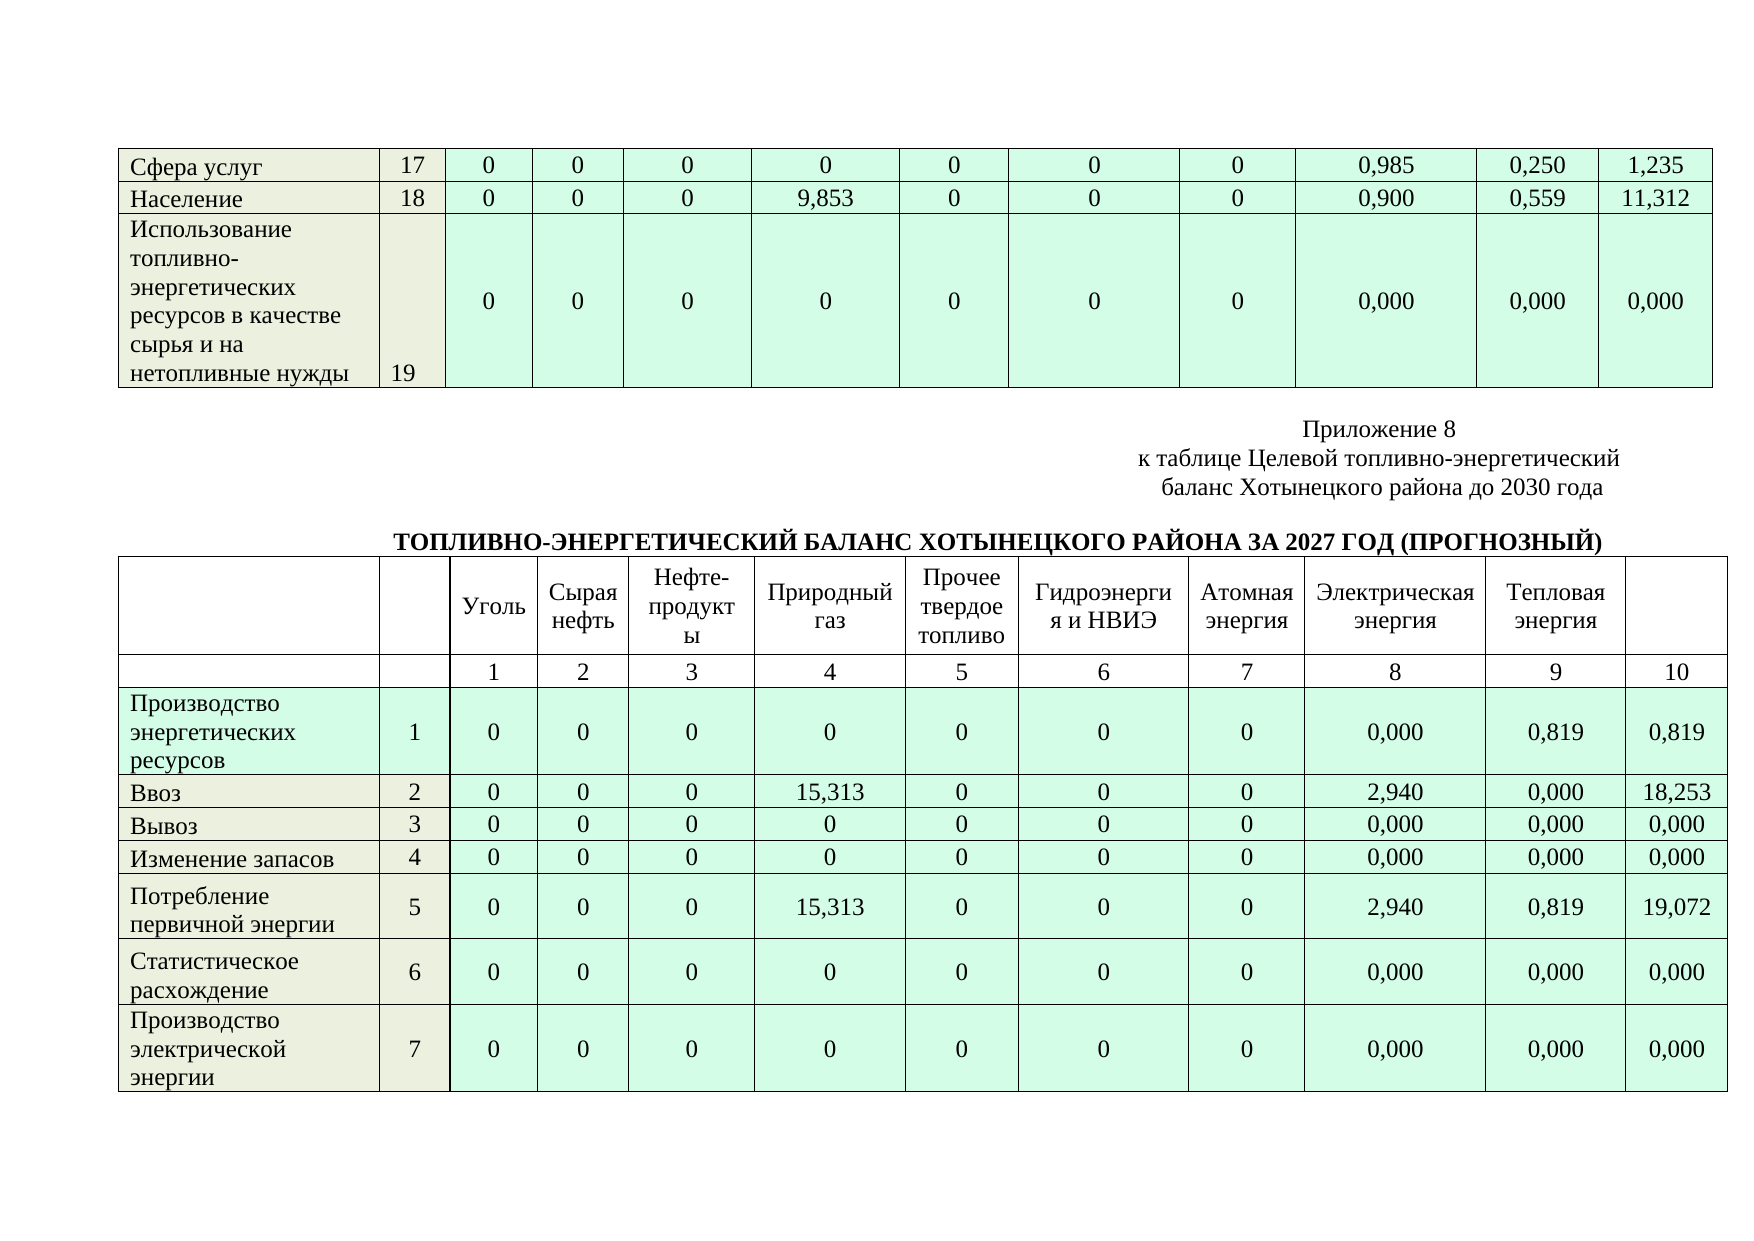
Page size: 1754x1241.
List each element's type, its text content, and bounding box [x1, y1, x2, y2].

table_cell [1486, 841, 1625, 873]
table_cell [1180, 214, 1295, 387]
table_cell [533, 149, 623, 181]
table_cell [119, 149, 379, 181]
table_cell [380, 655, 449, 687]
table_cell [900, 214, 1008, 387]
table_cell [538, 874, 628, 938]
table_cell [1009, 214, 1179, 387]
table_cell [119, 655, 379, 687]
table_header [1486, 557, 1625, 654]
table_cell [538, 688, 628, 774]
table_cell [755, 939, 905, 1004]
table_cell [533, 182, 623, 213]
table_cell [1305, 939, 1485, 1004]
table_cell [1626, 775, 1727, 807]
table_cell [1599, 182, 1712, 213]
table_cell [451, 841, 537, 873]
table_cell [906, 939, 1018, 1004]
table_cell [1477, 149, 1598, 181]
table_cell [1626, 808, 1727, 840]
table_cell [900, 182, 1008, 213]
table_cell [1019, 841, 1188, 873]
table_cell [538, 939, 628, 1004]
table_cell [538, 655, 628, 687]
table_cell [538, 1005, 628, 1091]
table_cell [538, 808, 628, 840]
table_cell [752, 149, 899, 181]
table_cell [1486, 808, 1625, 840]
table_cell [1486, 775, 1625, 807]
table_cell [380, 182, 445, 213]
text к таблице Целевой топливно-энергетический [118, 443, 1636, 472]
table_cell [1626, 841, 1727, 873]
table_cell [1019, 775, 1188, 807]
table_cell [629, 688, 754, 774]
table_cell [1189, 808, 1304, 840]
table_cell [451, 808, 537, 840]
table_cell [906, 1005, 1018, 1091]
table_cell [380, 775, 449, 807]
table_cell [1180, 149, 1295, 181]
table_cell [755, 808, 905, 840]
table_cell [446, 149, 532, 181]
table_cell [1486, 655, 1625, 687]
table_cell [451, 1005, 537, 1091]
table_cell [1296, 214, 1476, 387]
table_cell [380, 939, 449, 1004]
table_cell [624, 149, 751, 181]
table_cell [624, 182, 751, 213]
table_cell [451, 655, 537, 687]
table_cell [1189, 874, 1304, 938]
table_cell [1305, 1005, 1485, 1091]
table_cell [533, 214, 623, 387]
text баланс Хотынецкого района до 2030 года [118, 472, 1636, 501]
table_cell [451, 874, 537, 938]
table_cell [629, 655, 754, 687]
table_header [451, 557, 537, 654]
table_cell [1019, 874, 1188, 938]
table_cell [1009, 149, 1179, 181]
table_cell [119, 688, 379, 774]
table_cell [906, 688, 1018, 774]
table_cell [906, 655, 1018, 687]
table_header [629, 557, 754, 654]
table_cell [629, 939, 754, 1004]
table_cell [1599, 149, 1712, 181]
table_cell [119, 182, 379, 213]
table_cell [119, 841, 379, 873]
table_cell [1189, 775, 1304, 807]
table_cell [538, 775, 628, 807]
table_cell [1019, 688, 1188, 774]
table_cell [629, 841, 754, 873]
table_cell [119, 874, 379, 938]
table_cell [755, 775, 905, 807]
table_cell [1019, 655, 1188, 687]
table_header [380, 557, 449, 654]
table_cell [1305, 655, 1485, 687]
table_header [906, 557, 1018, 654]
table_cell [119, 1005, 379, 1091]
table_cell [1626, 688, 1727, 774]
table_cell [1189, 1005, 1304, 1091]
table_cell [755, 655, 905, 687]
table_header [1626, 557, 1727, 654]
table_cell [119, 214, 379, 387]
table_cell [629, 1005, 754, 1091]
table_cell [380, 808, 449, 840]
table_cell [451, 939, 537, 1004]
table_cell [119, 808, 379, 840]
text ТОПЛИВНО-ЭНЕРГЕТИЧЕСКИЙ БАЛАНС ХОТЫНЕЦКОГО РАЙОНА ЗА 2027 ГОД (ПРОГНОЗНЫЙ) [118, 527, 1636, 556]
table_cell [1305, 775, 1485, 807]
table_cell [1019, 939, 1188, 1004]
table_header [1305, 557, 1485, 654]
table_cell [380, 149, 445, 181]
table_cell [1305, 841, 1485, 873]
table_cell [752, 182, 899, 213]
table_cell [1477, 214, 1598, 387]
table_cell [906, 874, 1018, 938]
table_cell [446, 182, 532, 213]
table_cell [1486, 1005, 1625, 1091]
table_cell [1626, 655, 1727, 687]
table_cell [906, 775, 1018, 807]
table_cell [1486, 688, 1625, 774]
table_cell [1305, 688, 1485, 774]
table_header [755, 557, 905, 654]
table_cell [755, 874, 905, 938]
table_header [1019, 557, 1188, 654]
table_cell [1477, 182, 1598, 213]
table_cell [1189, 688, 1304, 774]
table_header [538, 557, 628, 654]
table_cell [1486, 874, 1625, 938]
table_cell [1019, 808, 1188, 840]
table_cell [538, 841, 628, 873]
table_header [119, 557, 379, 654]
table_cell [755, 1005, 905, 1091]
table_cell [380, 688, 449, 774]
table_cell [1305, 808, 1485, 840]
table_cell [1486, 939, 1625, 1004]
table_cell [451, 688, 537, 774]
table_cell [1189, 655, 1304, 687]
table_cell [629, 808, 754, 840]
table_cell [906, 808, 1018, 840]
text Приложение 8 [118, 414, 1636, 443]
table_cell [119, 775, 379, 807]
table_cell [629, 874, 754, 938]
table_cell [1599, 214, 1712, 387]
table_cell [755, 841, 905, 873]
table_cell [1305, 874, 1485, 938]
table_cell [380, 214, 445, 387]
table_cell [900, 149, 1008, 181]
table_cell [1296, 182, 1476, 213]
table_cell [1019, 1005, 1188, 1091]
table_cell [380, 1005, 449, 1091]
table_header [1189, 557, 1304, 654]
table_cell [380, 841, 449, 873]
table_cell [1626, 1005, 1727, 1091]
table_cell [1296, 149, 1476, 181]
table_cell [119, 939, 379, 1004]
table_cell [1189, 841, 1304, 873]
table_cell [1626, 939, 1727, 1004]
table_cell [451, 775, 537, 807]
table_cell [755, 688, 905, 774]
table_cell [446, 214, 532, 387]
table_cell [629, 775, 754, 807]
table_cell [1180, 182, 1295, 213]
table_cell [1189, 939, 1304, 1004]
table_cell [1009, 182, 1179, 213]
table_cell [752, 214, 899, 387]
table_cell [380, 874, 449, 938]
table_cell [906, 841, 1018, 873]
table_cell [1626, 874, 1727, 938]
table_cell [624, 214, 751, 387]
